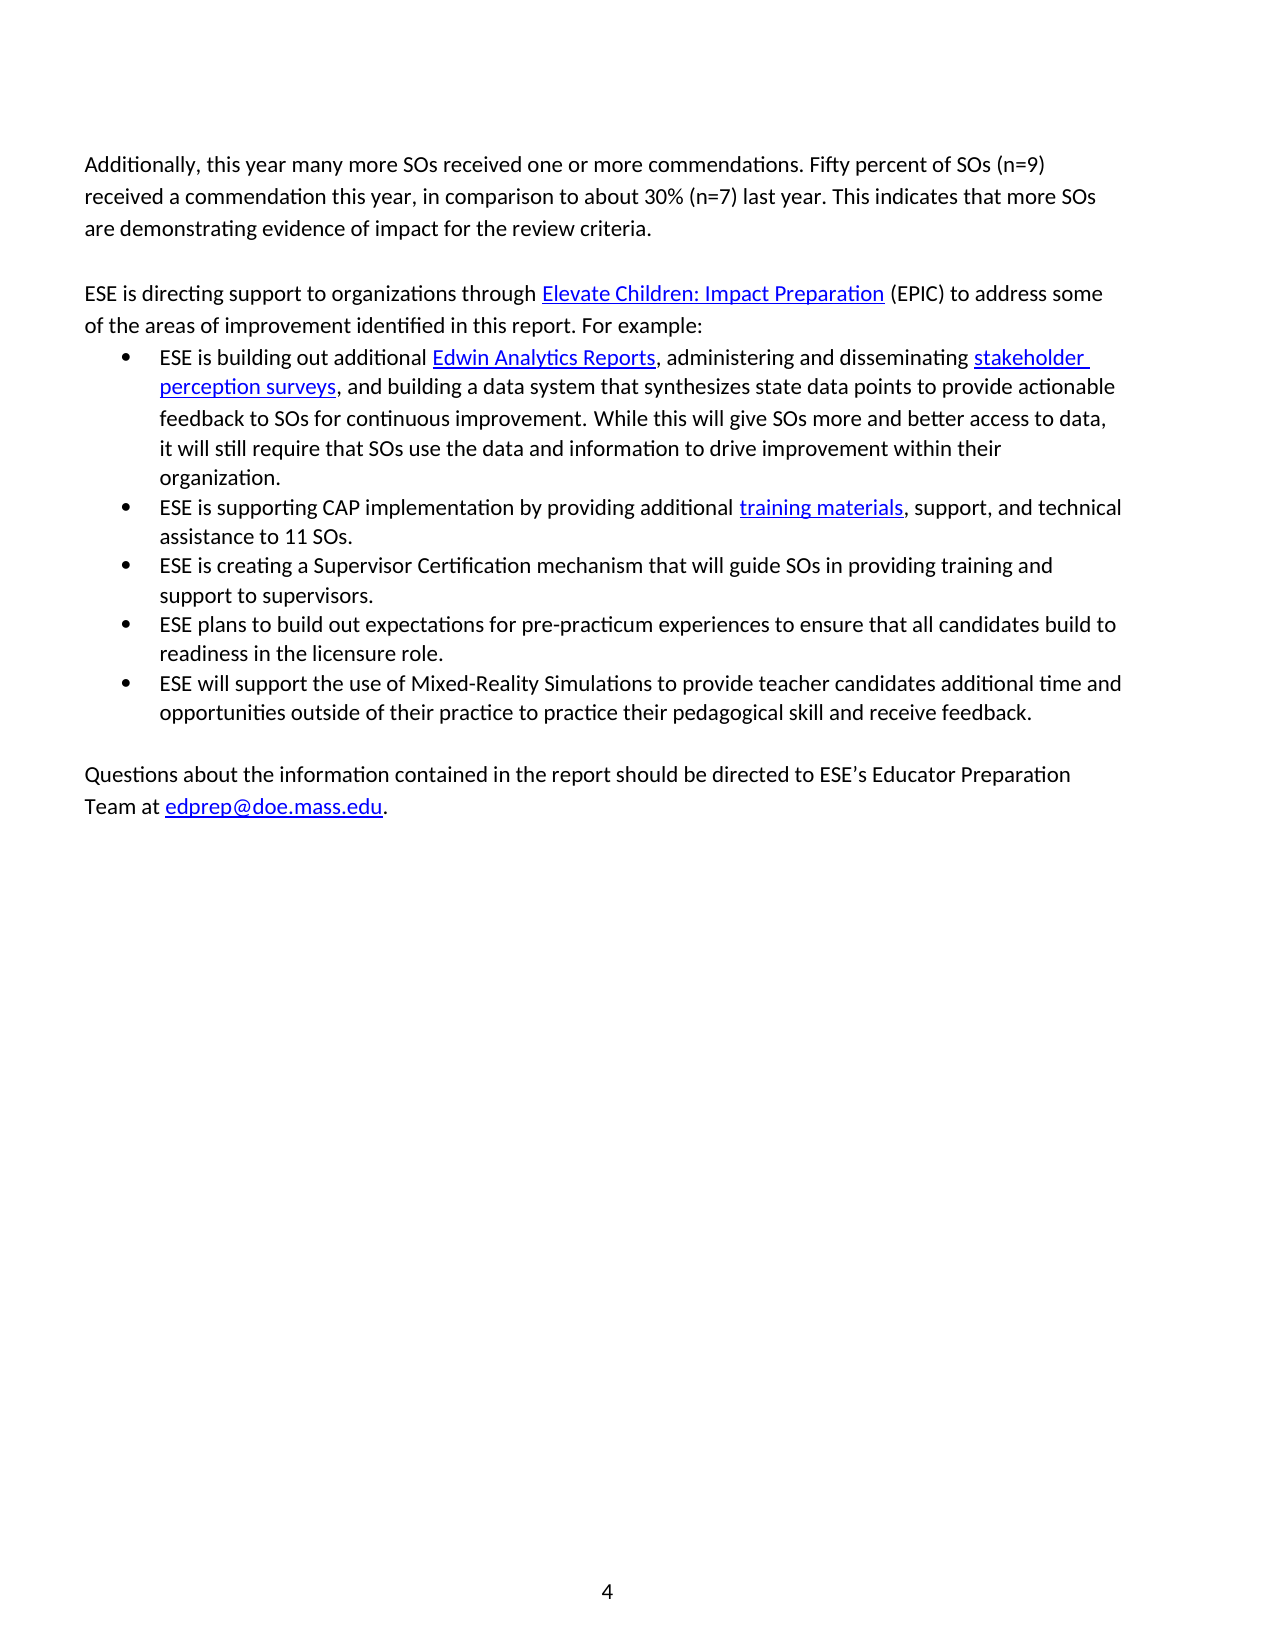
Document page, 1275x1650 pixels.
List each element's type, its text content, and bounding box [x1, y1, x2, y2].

list ESE plans to build out expectations for pre-practicum experiences to ensure that all candidates build to readiness in the licensure role. [122, 610, 1125, 667]
list ESE is creating a Supervisor Certification mechanism that will guide SOs in providing training and support to supervisors. [122, 551, 1125, 609]
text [84, 150, 1125, 242]
list ESE will support the use of Mixed-Reality Simulations to provide teacher candidates additional time and opportunities outside of their practice to practice their pedagogical skill and receive feedback. [122, 669, 1125, 726]
text ESE is directing support to organizations through Elevate Children: Impact Preparation (EPIC) to address some of the areas of improvement identified in this report. For example: [84, 279, 1125, 339]
text Questions about the information contained in the report should be directed to ESE’s Educator Preparation Team at edprep@doe.mass.edu. [84, 760, 1125, 820]
list ESE is building out additional Edwin Analytics Reports, administering and disseminating stakeholder perception surveys, and building a data system that synthesizes state data points to provide actionable feedback to SOs for continuous improvement. While this will give SOs more and better access to data, it will still require that SOs use the data and information to drive improvement within their organization. [122, 343, 1125, 491]
list ESE is supporting CAP implementation by providing additional training materials, support, and technical assistance to 11 SOs. [122, 493, 1125, 550]
